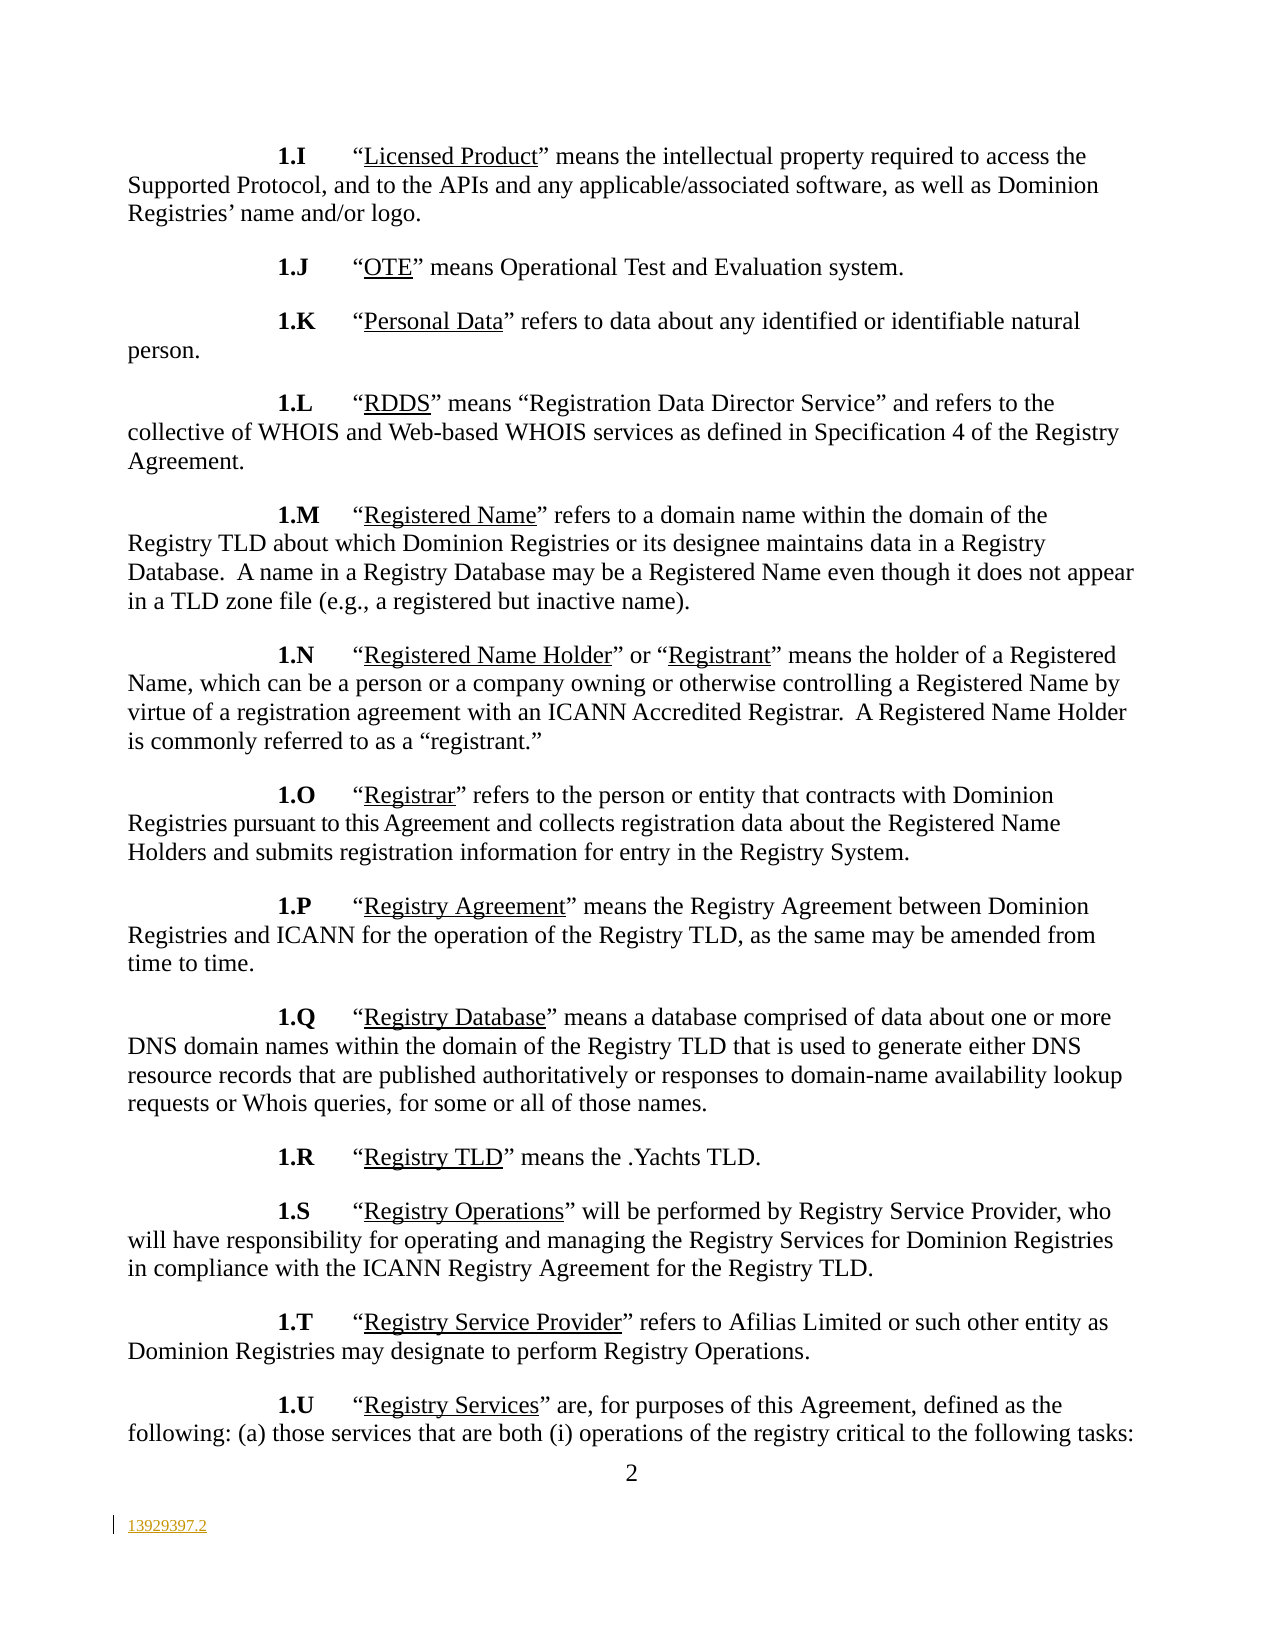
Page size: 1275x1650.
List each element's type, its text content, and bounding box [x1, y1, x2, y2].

list “Registered Name” refers to a domain name within the domain of the Registry TLD about which Dominion Registries or its designee maintains data in a Registry Database. A name in a Registry Database may be a Registered Name even though it does not appear in a TLD zone file (e.g., a registered but inactive name). [127, 500, 1136, 615]
list “Personal Data” refers to data about any identified or identifiable natural person. [127, 306, 1136, 363]
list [127, 1390, 1136, 1447]
list “Registry TLD” means the .Yachts TLD. [127, 1142, 1136, 1171]
list “Registry Agreement” means the Registry Agreement between Dominion Registries and ICANN for the operation of the Registry TLD, as the same may be amended from time to time. [127, 891, 1136, 977]
list “OTE” means Operational Test and Evaluation system. [127, 252, 1136, 281]
list “Licensed Product” means the intellectual property required to access the Supported Protocol, and to the APIs and any applicable/associated software, as well as Dominion Registries’ name and/or logo. [127, 141, 1136, 227]
list “Registry Operations” will be performed by Registry Service Provider, who will have responsibility for operating and managing the Registry Services for Dominion Registries in compliance with the ICANN Registry Agreement for the Registry TLD. [127, 1196, 1136, 1282]
list “Registry Service Provider” refers to Afilias Limited or such other entity as Dominion Registries may designate to perform Registry Operations. [127, 1307, 1136, 1365]
list “Registrar” refers to the person or entity that contracts with Dominion Registries pursuant to this Agreement and collects registration data about the Registered Name Holders and submits registration information for entry in the Registry System. [127, 780, 1136, 866]
list “Registry Database” means a database comprised of data about one or more DNS domain names within the domain of the Registry TLD that is used to generate either DNS resource records that are published authoritatively or responses to domain-name availability lookup requests or Whois queries, for some or all of those names. [127, 1002, 1136, 1117]
list “Registered Name Holder” or “Registrant” means the holder of a Registered Name, which can be a person or a company owning or otherwise controlling a Registered Name by virtue of a registration agreement with an ICANN Accredited Registrar. A Registered Name Holder is commonly referred to as a “registrant.” [127, 640, 1136, 755]
list “RDDS” means “Registration Data Director Service” and refers to the collective of WHOIS and Web-based WHOIS services as defined in Specification 4 of the Registry Agreement. [127, 388, 1136, 475]
